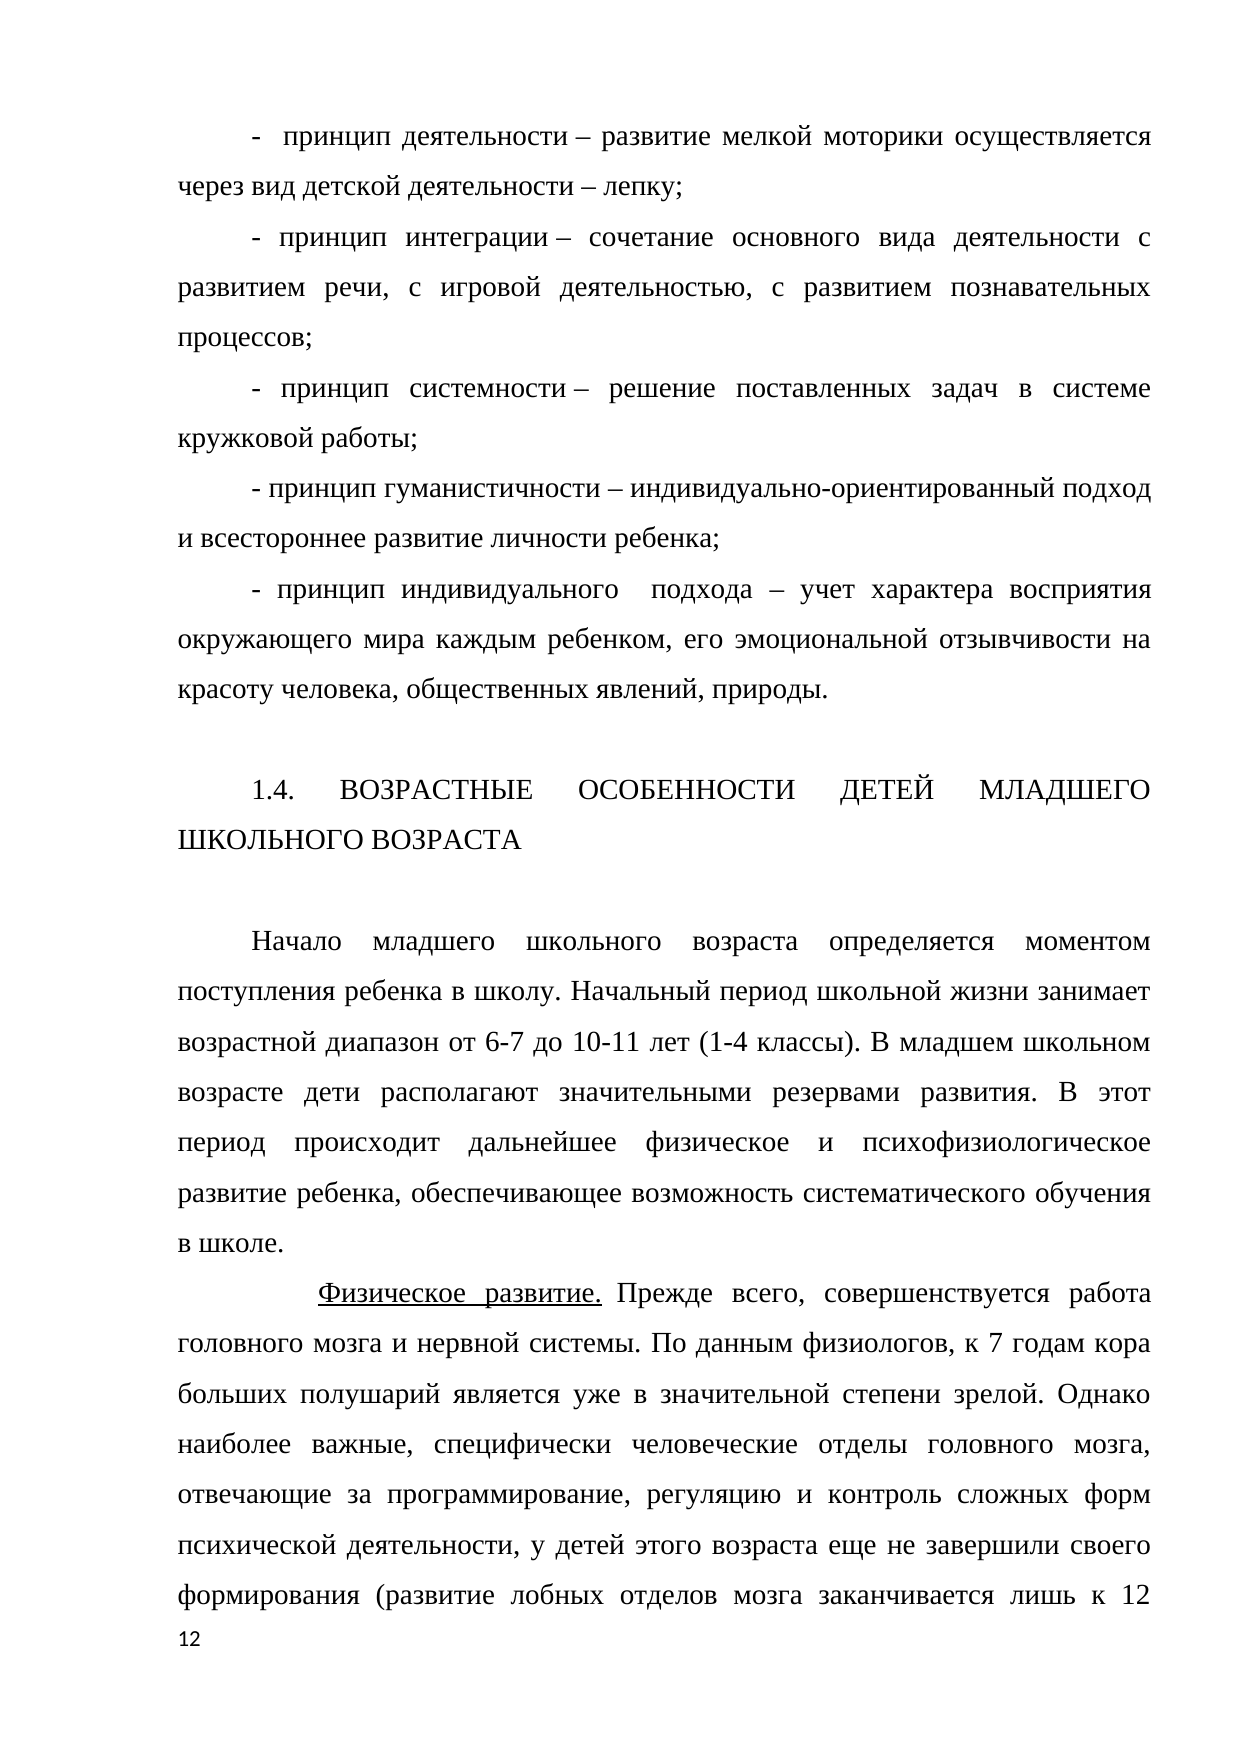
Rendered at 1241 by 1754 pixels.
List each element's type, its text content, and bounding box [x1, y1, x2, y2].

text - принцип системности – решение поставленных задач в системе кружковой работы; [177, 370, 1152, 453]
text - принцип интеграции – сочетание основного вида деятельности с развитием речи, с игровой деятельностью, с развитием познавательных процессов; [177, 219, 1152, 353]
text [177, 1275, 1152, 1611]
text - принцип индивидуального подхода – учет характера восприятия окружающего мира каждым ребенком, его эмоциональной отзывчивости на красоту человека, общественных явлений, природы. [177, 571, 1152, 705]
text Начало младшего школьного возраста определяется моментом поступления ребенка в школу. Начальный период школьной жизни занимает возрастной диапазон от 6-7 до 10-11 лет (1-4 классы). В младшем школьном возрасте дети располагают значительными резервами развития. В этот период происходит дальнейшее физическое и психофизиологическое развитие ребенка, обеспечивающее возможность систематического обучения в школе. [177, 923, 1152, 1258]
text - принцип деятельности – развитие мелкой моторики осуществляется через вид детской деятельности – лепку; [177, 118, 1152, 202]
text 1.4. ВОЗРАСТНЫЕ ОСОБЕННОСТИ ДЕТЕЙ МЛАДШЕГО ШКОЛЬНОГО ВОЗРАСТА [177, 772, 1152, 856]
text - принцип гуманистичности – индивидуально-ориентированный подход и всестороннее развитие личности ребенка; [177, 470, 1152, 554]
